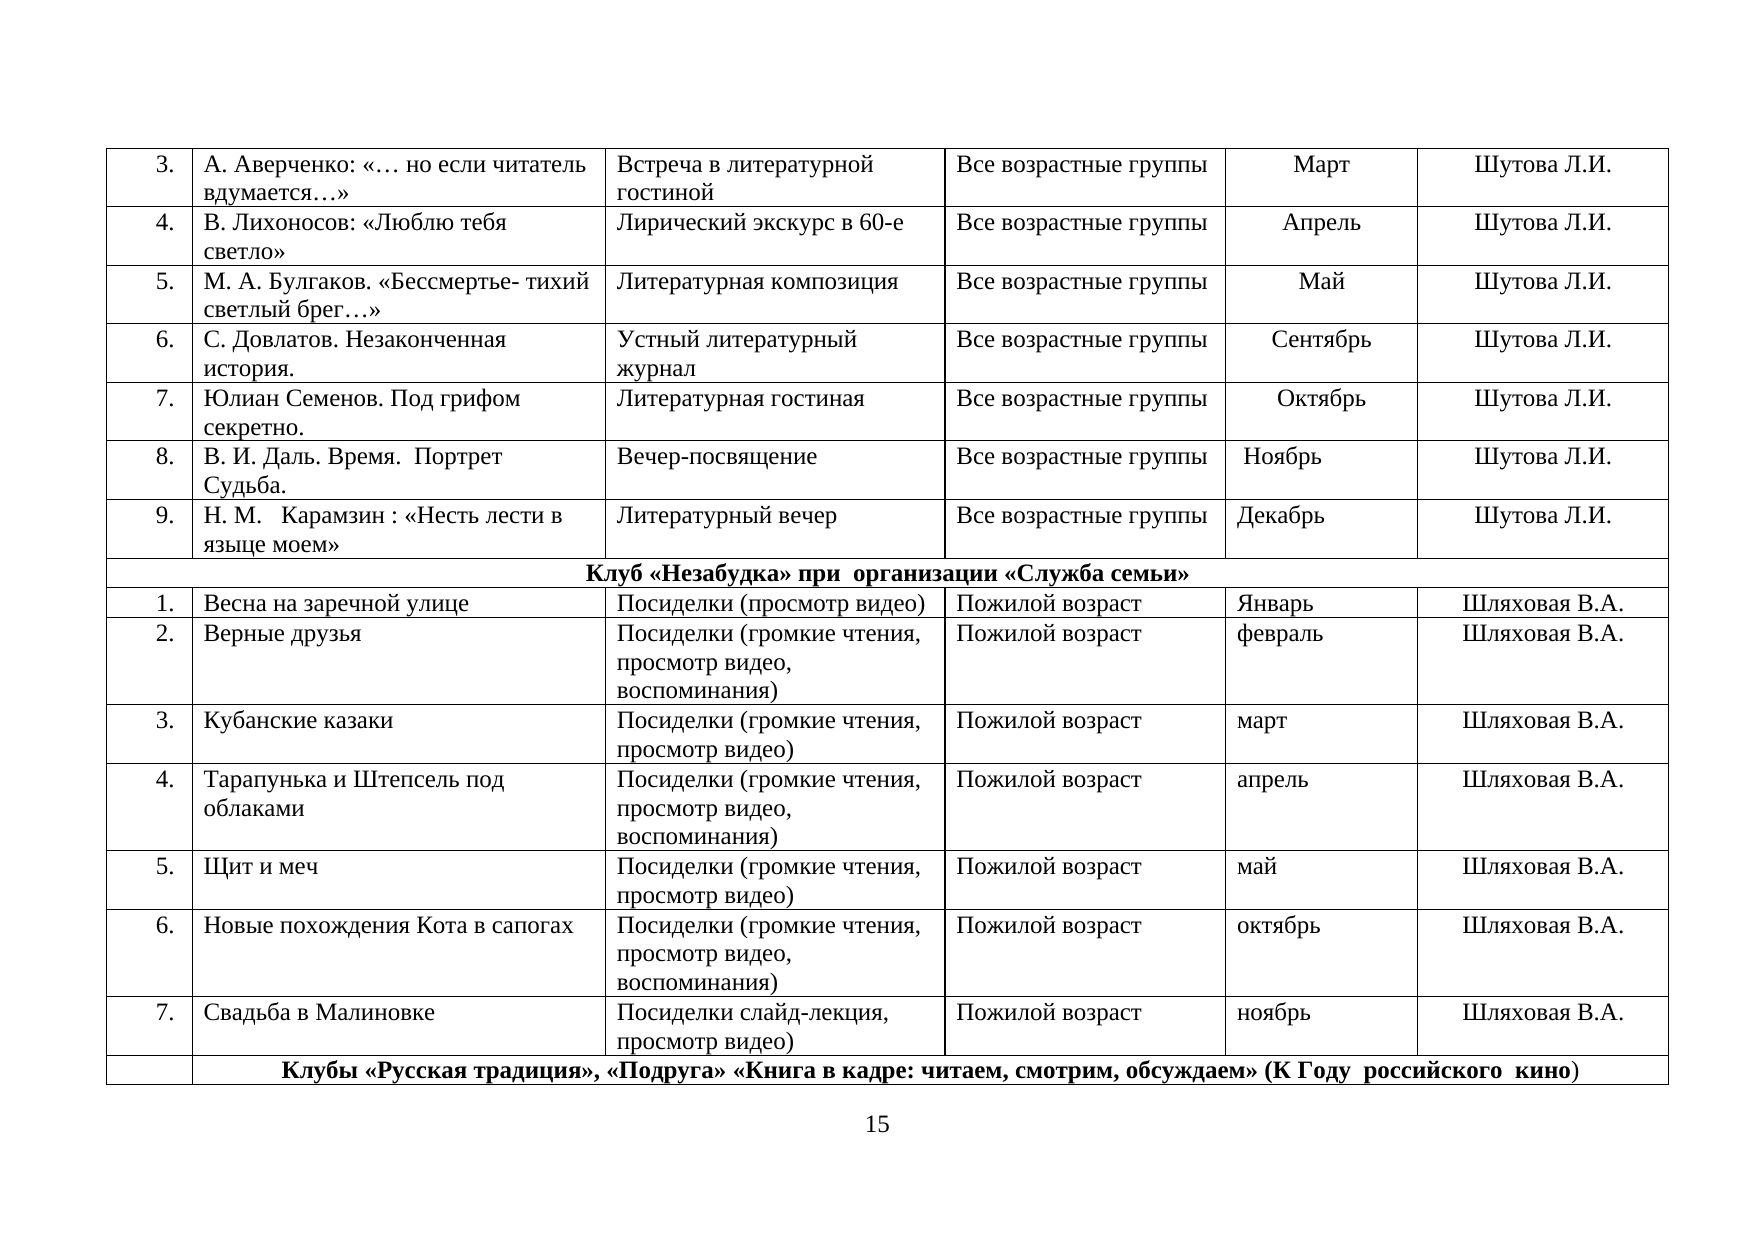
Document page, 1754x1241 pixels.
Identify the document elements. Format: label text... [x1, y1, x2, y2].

table_cell Кубанские казаки [193, 705, 605, 763]
table_cell Январь [1226, 588, 1417, 617]
table_cell Пожилой возраст [946, 851, 1225, 909]
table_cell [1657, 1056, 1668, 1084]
table_cell Встреча в литературной гостиной [606, 149, 944, 206]
table_cell Сентябрь [1226, 324, 1417, 382]
table_cell Все возрастные группы [946, 207, 1225, 265]
table_cell Апрель [1226, 207, 1417, 265]
table_cell Клуб «Незабудка» при организации «Служба семьи» [107, 559, 1668, 587]
table_cell Посиделки (громкие чтения, просмотр видео, воспоминания) [606, 910, 944, 996]
table_cell Шляховая В.А. [1418, 851, 1668, 909]
table_cell Посиделки (громкие чтения, просмотр видео) [606, 705, 944, 763]
table_cell [107, 149, 192, 206]
table_cell февраль [1226, 618, 1417, 704]
table_cell Шутова Л.И. [1418, 441, 1668, 499]
table_cell [107, 266, 192, 323]
table_cell Все возрастные группы [946, 500, 1225, 557]
table_cell Шляховая В.А. [1418, 764, 1668, 850]
table_cell Литературная композиция [606, 266, 944, 323]
table_cell [107, 383, 192, 440]
table_cell Пожилой возраст [946, 764, 1225, 850]
table_cell Шутова Л.И. [1418, 383, 1668, 440]
table_cell Пожилой возраст [946, 705, 1225, 763]
table_cell Декабрь [1226, 500, 1417, 557]
table_cell А. Аверченко: «… но если читатель вдумается…» [193, 149, 605, 206]
table_cell Пожилой возраст [946, 588, 1225, 617]
table_cell [107, 588, 192, 617]
table_cell май [1226, 851, 1417, 909]
table_cell С. Довлатов. Незаконченная история. [193, 324, 605, 382]
table_cell Октябрь [1226, 383, 1417, 440]
table_cell Все возрастные группы [946, 266, 1225, 323]
table_cell Верные друзья [193, 618, 605, 704]
table_cell Посиделки (громкие чтения, просмотр видео, воспоминания) [606, 764, 944, 850]
table_cell [107, 207, 192, 265]
table_cell Пожилой возраст [946, 618, 1225, 704]
table_cell Новые похождения Кота в сапогах [193, 910, 605, 996]
table_cell Шляховая В.А. [1418, 705, 1668, 763]
table_cell Щит и меч [193, 851, 605, 909]
table_cell Шутова Л.И. [1418, 324, 1668, 382]
table_cell [107, 910, 192, 996]
table_cell Шутова Л.И. [1418, 500, 1668, 557]
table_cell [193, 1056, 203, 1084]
table_cell Лирический экскурс в 60-е [606, 207, 944, 265]
table_cell Весна на заречной улице [193, 588, 605, 617]
table_cell Шутова Л.И. [1418, 149, 1668, 206]
table_cell апрель [1226, 764, 1417, 850]
table_cell В. И. Даль. Время. Портрет Судьба. [193, 441, 605, 499]
table_cell Тарапунька и Штепсель под облаками [193, 764, 605, 850]
table_cell М. А. Булгаков. «Бессмертье- тихий светлый брег…» [193, 266, 605, 323]
table_cell Март [1226, 149, 1417, 206]
table_cell Все возрастные группы [946, 324, 1225, 382]
table_cell октябрь [1226, 910, 1417, 996]
table_cell Литературный вечер [606, 500, 944, 557]
table_cell Устный литературный журнал [606, 324, 944, 382]
table_cell Шутова Л.И. [1418, 266, 1668, 323]
table_cell Шляховая В.А. [1418, 910, 1668, 996]
table_cell Все возрастные группы [946, 441, 1225, 499]
table_cell Литературная гостиная [606, 383, 944, 440]
table_cell [107, 851, 192, 909]
table_cell [107, 997, 192, 1054]
table_cell Посиделки (громкие чтения, просмотр видео, воспоминания) [606, 618, 944, 704]
table_cell [107, 705, 192, 763]
table_cell Шляховая В.А. [1418, 618, 1668, 704]
table_cell Юлиан Семенов. Под грифом секретно. [193, 383, 605, 440]
table_cell [107, 441, 192, 499]
table_cell Посиделки (просмотр видео) [606, 588, 944, 617]
table_cell [107, 1056, 192, 1084]
table_cell Посиделки (громкие чтения, просмотр видео) [606, 851, 944, 909]
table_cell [946, 149, 1225, 206]
table_cell Пожилой возраст [946, 997, 1225, 1054]
table_cell Шутова Л.И. [1418, 207, 1668, 265]
table_cell Шляховая В.А. [1418, 588, 1668, 617]
table_cell [107, 500, 192, 557]
table_cell [107, 618, 192, 704]
table_cell Свадьба в Малиновке [193, 997, 605, 1054]
table_cell Все возрастные группы [946, 383, 1225, 440]
table_cell март [1226, 705, 1417, 763]
table_cell В. Лихоносов: «Люблю тебя светло» [193, 207, 605, 265]
table_cell [107, 764, 192, 850]
table_cell Шляховая В.А. [1418, 997, 1668, 1054]
table_cell Май [1226, 266, 1417, 323]
table_cell ноябрь [1226, 997, 1417, 1054]
table_cell Н. М. Карамзин : «Несть лести в языце моем» [193, 500, 605, 557]
table_cell Вечер-посвящение [606, 441, 944, 499]
table_cell [107, 324, 192, 382]
table_cell Ноябрь [1226, 441, 1417, 499]
table_cell Пожилой возраст [946, 910, 1225, 996]
table_cell Посиделки слайд-лекция, просмотр видео) [606, 997, 944, 1054]
